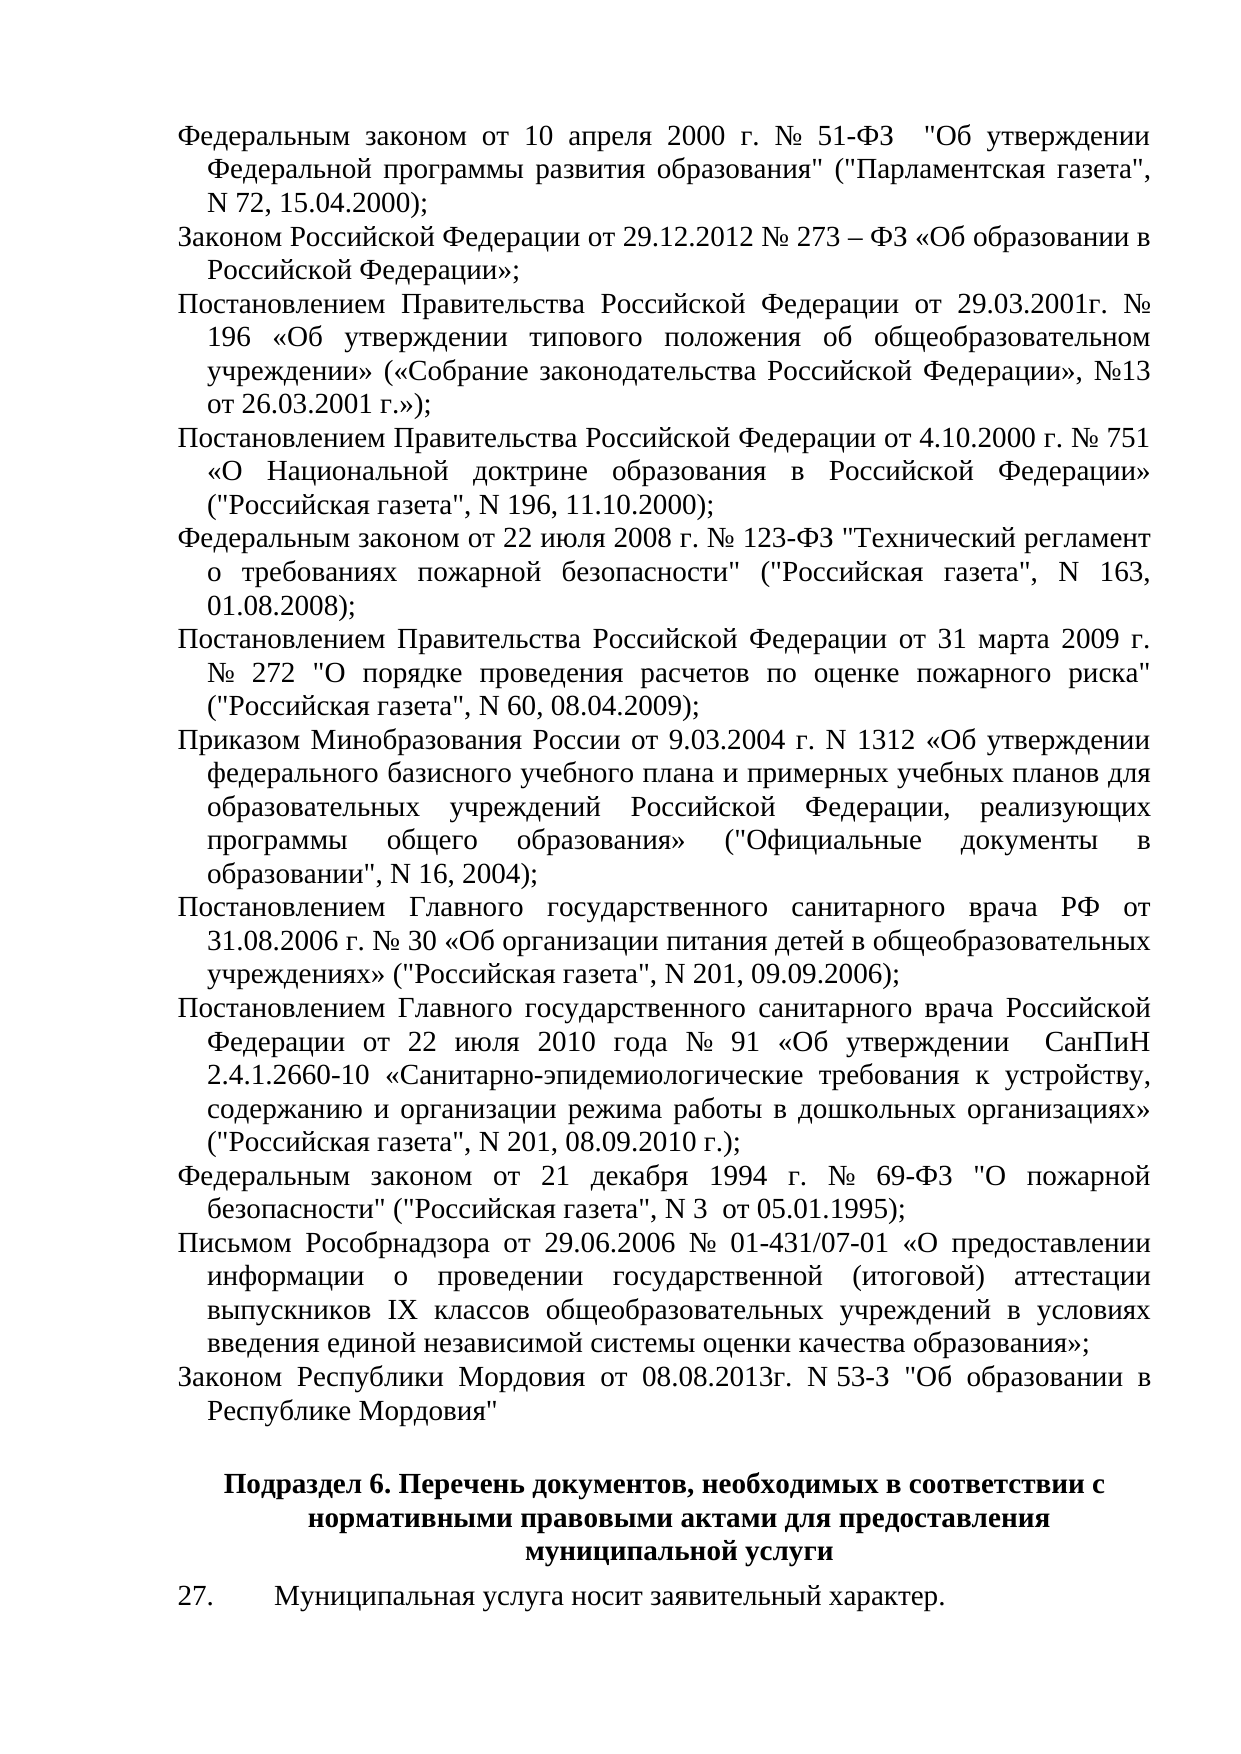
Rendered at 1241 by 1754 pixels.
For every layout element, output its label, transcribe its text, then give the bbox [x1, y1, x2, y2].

text Законом Республики Мордовия от 08.08.2013г. N 53-З "Об образовании в Республике Мордовия" [177, 1359, 1152, 1426]
text Федеральным законом от 22 июля . № 123-ФЗ "Технический регламент о требованиях пожарной безопасности" ("Российская газета", N 163, 01.08.2008); [177, 521, 1152, 621]
list Муниципальная услуга носит заявительный характер. [177, 1578, 1152, 1612]
text Подраздел 6. Перечень документов, необходимых в соответствии с нормативными правовыми актами для предоставления муниципальной услуги [177, 1466, 1152, 1567]
text Федеральным законом от 10 апреля 2000 г. № 51-ФЗ "Об утверждении Федеральной программы развития образования" ("Парламентская газета", N 72, 15.04.2000); [177, 118, 1152, 219]
text Федеральным законом от 21 декабря . № 69-Ф3 "О пожарной безопасности" ("Российская газета", N 3 от 05.01.1995); [177, 1158, 1152, 1225]
text Письмом Рособрнадзора от 29.06.2006 № 01-431/07-01 «О предоставлении информации о проведении государственной (итоговой) аттестации выпускников IX классов общеобразовательных учреждений в условиях введения единой независимой системы оценки качества образования»; [177, 1225, 1152, 1359]
text Постановлением Правительства Российской Федерации от 29.03.2001г. № 196 «Об утверждении типового положения об общеобразовательном учреждении» («Собрание законодательства Российской Федерации», №13 от 26.03.2001 г.»); [177, 286, 1152, 420]
text Постановлением Главного государственного санитарного врача РФ от 31.08.2006 г. № 30 «Об организации питания детей в общеобразовательных учреждениях» ("Российская газета", N 201, 09.09.2006); [177, 889, 1152, 990]
text Постановлением Правительства Российской Федерации от 4.10.2000 г. № 751 «О Национальной доктрине образования в Российской Федерации» ("Российская газета", N 196, 11.10.2000); [177, 420, 1152, 521]
text Постановлением Главного государственного санитарного врача Российской Федерации от 22 июля 2010 года № 91 «Об утверждении СанПиН 2.4.1.2660-10 «Санитарно-эпидемиологические требования к устройству, содержанию и организации режима работы в дошкольных организациях» ("Российская газета", N 201, 08.09.2010 г.); [177, 990, 1152, 1158]
text Законом Российской Федерации от 29.12.2012 № 273 – ФЗ «Об образовании в Российской Федерации»; [177, 219, 1152, 286]
text Постановлением Правительства Российской Федерации от 31 марта . № 272 "О порядке проведения расчетов по оценке пожарного риска" ("Российская газета", N 60, 08.04.2009); [177, 621, 1152, 722]
text Приказом Минобразования России от 9.03.2004 г. N 1312 «Об утверждении федерального базисного учебного плана и примерных учебных планов для образовательных учреждений Российской Федерации, реализующих программы общего образования» ("Официальные документы в образовании", N 16, 2004); [177, 722, 1152, 889]
